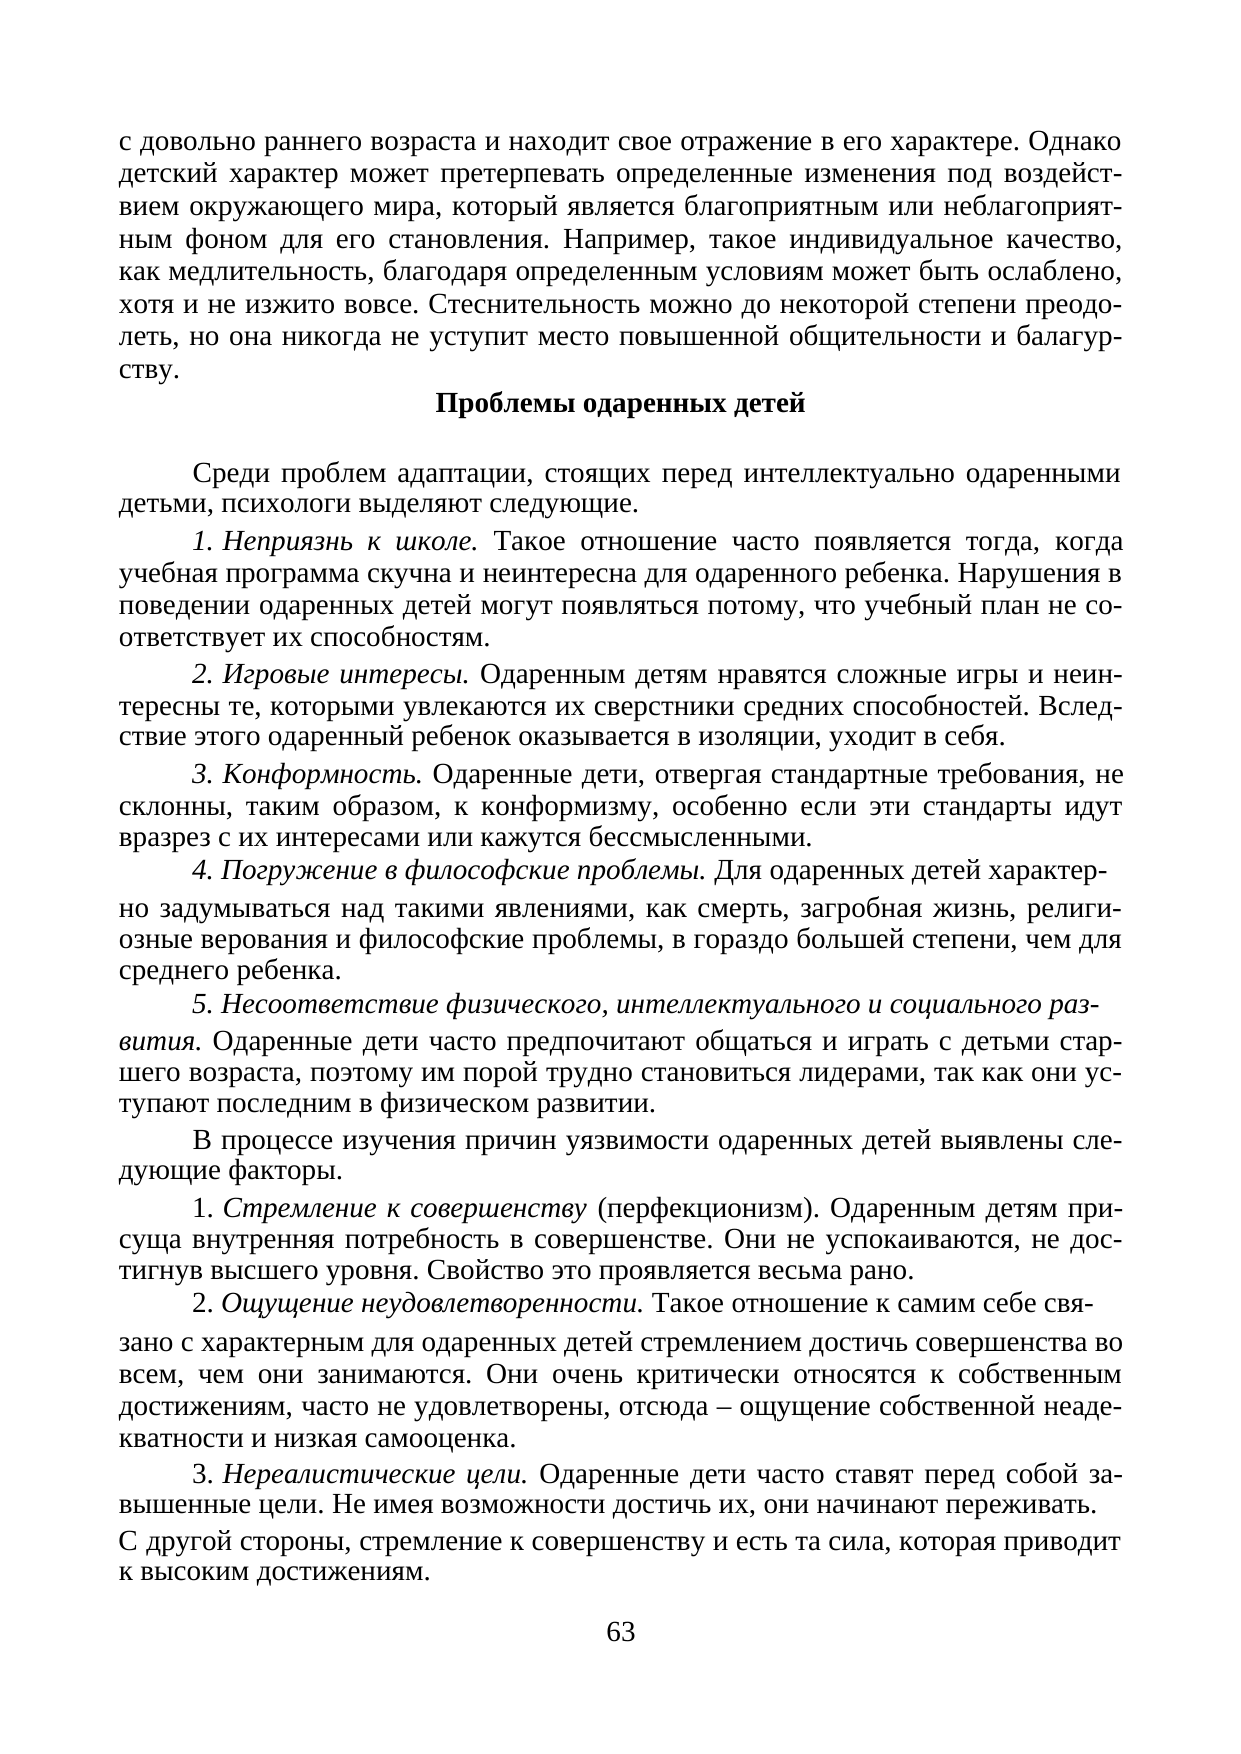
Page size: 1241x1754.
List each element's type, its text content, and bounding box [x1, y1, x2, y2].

list Конформность. Одаренные дети, отвергая стандартные требования, не склонны, таким образом, к конформизму, особенно если эти стандарты идут вразрез с их интересами или кажутся бессмысленными. [119, 759, 1123, 853]
text В процессе изучения причин уязвимости одаренных детей выявлены сле-дующие факторы. [119, 1126, 1123, 1186]
text 63 [606, 1615, 1123, 1648]
text Проблемы одаренных детей [435, 385, 1123, 419]
text зано с характерным для одаренных детей стремлением достичь совершенства во всем, чем они занимаются. Они очень критически относятся к собственным достижениям, часто не удовлетворены, отсюда – ощущение собственной неаде-кватности и низкая самооценка. [119, 1326, 1123, 1453]
list Ощущение неудовлетворенности. Такое отношение к самим себе свя- [192, 1286, 1123, 1319]
list Погружение в философские проблемы. Для одаренных детей характер- [192, 853, 1123, 886]
text но задумываться над такими явлениями, как смерть, загробная жизнь, религи-озные верования и философские проблемы, в гораздо большей степени, чем для среднего ребенка. [119, 893, 1123, 985]
text вития. Одаренные дети часто предпочитают общаться и играть с детьми стар-шего возраста, поэтому им порой трудно становиться лидерами, так как они ус-тупают последним в физическом развитии. [119, 1026, 1123, 1119]
list Игровые интересы. Одаренным детям нравятся сложные игры и неин-тересны те, которыми увлекаются их сверстники средних способностей. Вслед-ствие этого одаренный ребенок оказывается в изоляции, уходит в себя. [119, 659, 1123, 752]
list Неприязнь к школе. Такое отношение часто появляется тогда, когда учебная программа скучна и неинтересна для одаренного ребенка. Нарушения в поведении одаренных детей могут появляться потому, что учебный план не со-ответствует их способностям. [119, 525, 1123, 653]
list Стремление к совершенству (перфекционизм). Одаренным детям при-суща внутренняя потребность в совершенстве. Они не успокаиваются, не дос-тигнув высшего уровня. Свойство это проявляется весьма рано. [119, 1192, 1123, 1286]
list Нереалистические цели. Одаренные дети часто ставят перед собой за-вышенные цели. Не имея возможности достичь их, они начинают переживать. [119, 1460, 1123, 1520]
text с довольно раннего возраста и находит свое отражение в его характере. Однако детский характер может претерпевать определенные изменения под воздейст-вием окружающего мира, который является благоприятным или неблагоприят-ным фоном для его становления. Например, такое индивидуальное качество, как медлительность, благодаря определенным условиям может быть ослаблено, хотя и не изжито вовсе. Стеснительность можно до некоторой степени преодо-леть, но она никогда не уступит место повышенной общительности и балагур-ству. [119, 124, 1123, 385]
text Среди проблем адаптации, стоящих перед интеллектуально одаренными детьми, психологи выделяют следующие. [119, 459, 1121, 518]
list другой стороны, стремление к совершенству и есть та сила, которая приводит к высоким достижениям. [118, 1527, 1121, 1586]
list Несоответствие физического, интеллектуального и социального раз- [192, 986, 1123, 1019]
